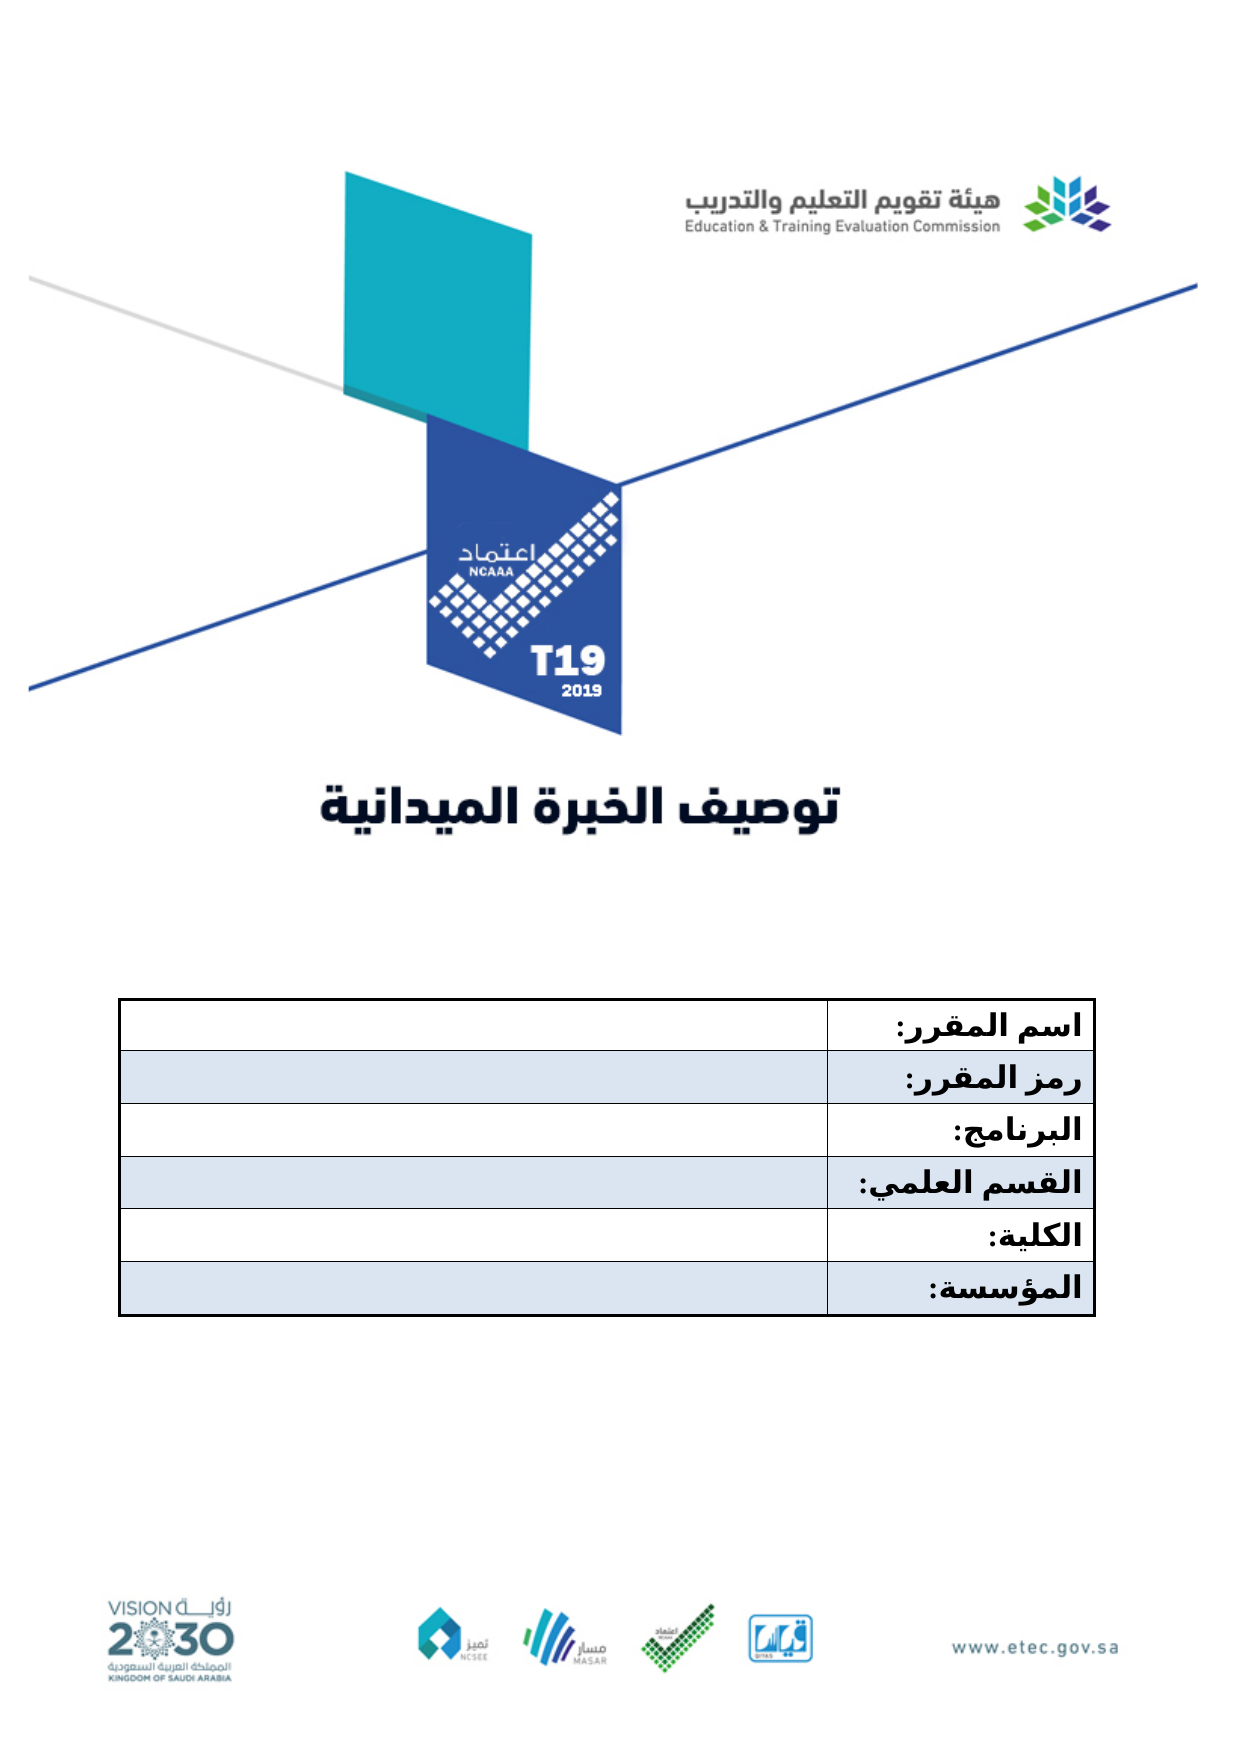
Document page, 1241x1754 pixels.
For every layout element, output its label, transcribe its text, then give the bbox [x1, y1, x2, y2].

table_cell [121, 1262, 827, 1314]
table_cell المؤسسة: [828, 1262, 1093, 1314]
table_cell البرنامج: [828, 1104, 1093, 1156]
table_header اسم المقرر: [828, 1001, 1093, 1050]
table_cell رمز المقرر: [828, 1051, 1093, 1103]
table_cell القسم العلمي: [828, 1157, 1093, 1208]
table_cell [121, 1051, 827, 1103]
table_cell الكلية: [828, 1209, 1093, 1261]
picture [28, 62, 1198, 1716]
table_cell [121, 1157, 827, 1208]
table_cell [121, 1104, 827, 1156]
table_header [121, 1001, 827, 1050]
table_cell [121, 1209, 827, 1261]
